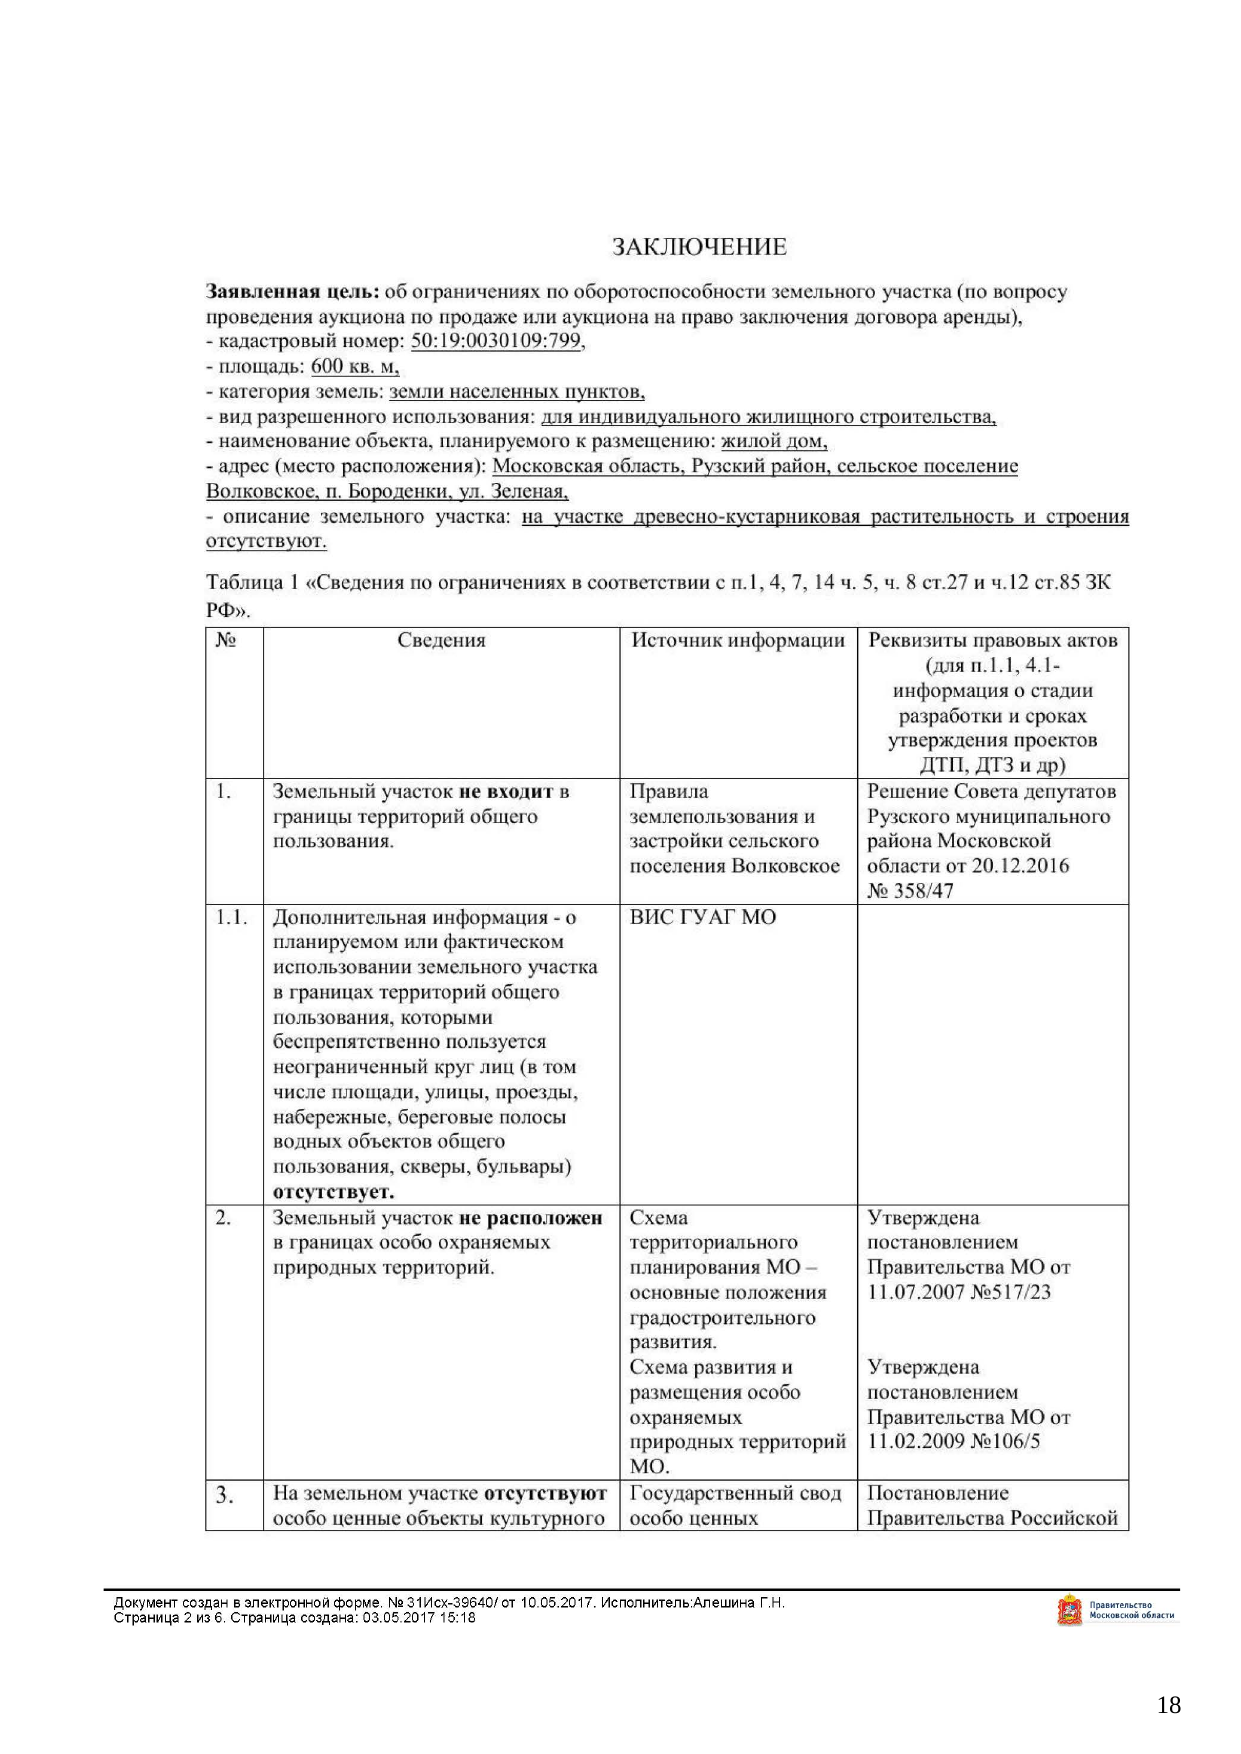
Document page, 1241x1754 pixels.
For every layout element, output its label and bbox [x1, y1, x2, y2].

picture [103, 117, 1181, 1640]
